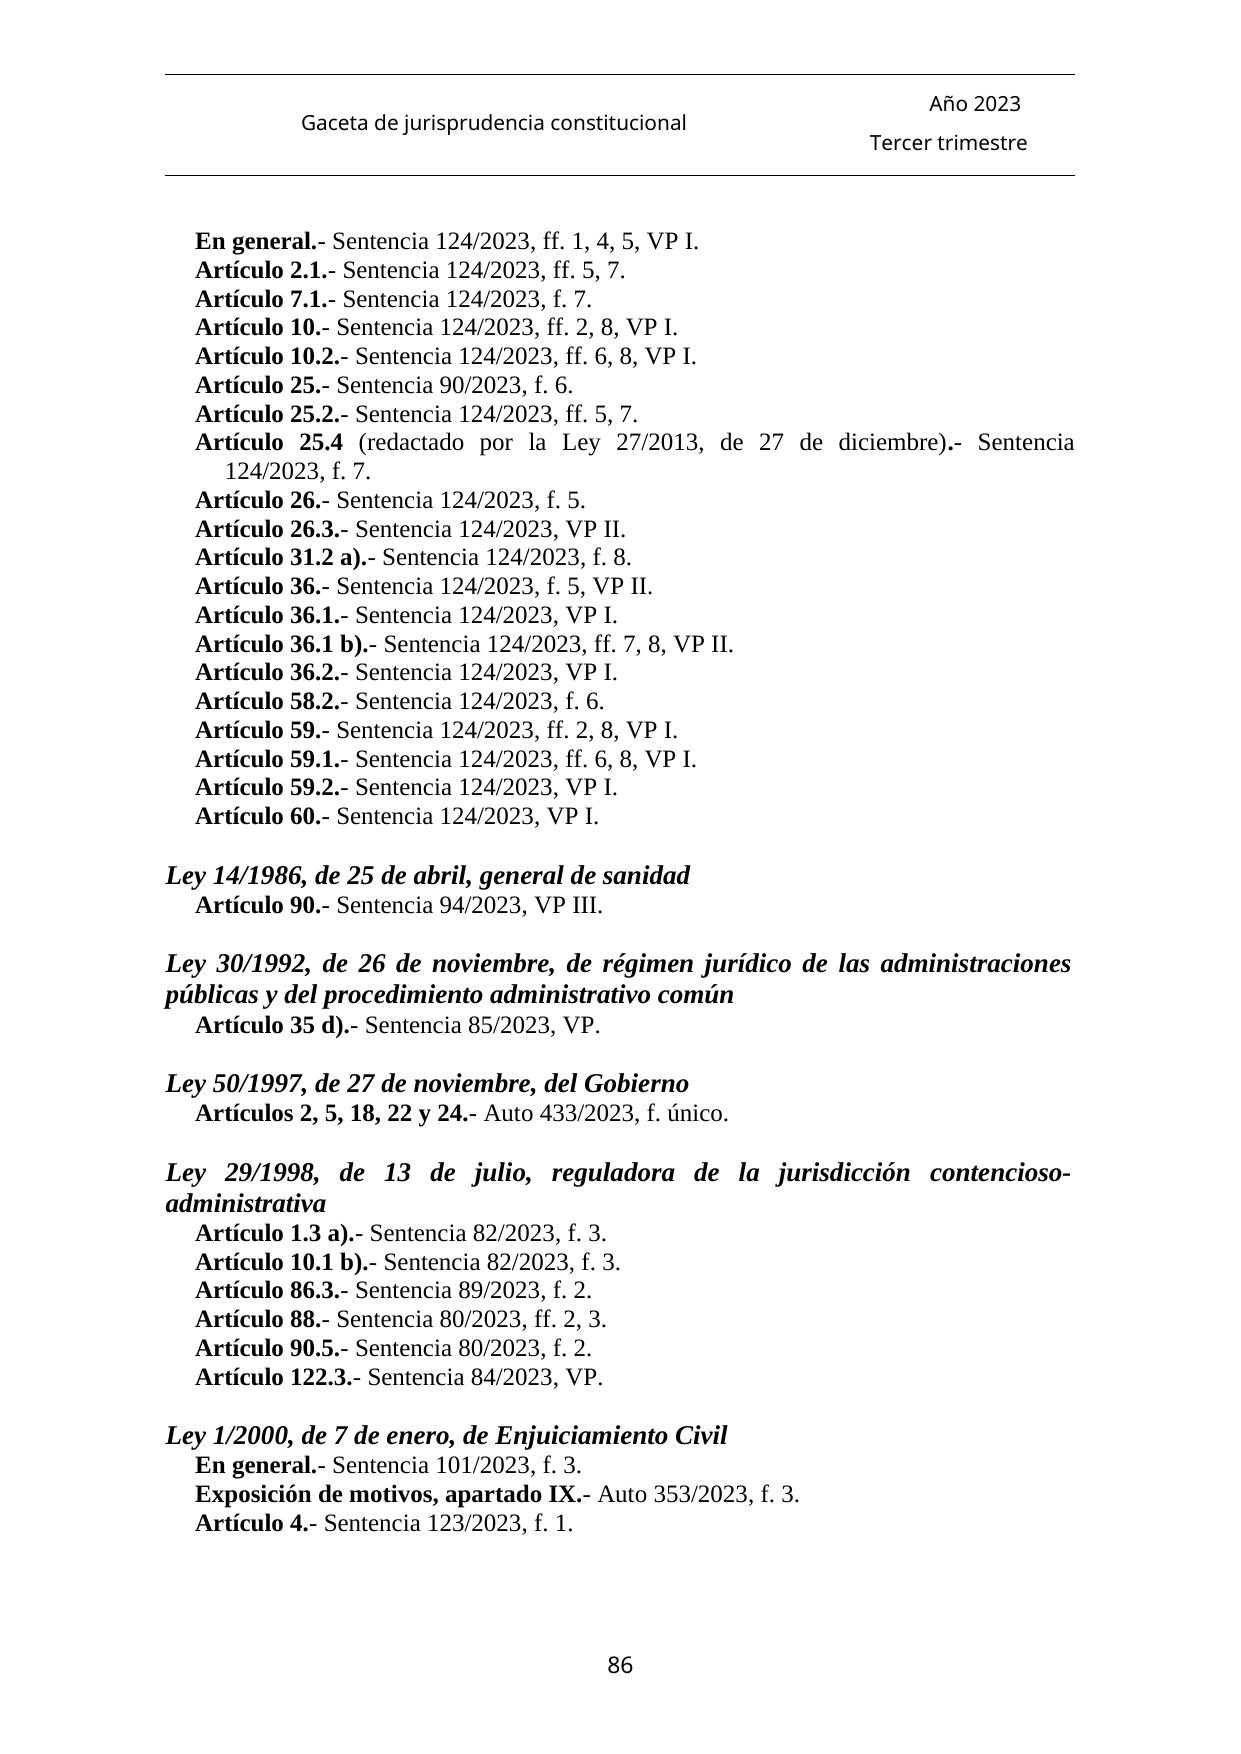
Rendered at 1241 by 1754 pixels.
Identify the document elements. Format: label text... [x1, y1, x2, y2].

text Artículo 10.- Sentencia 124/2023, ff. 2, 8, VP I. [195, 312, 1075, 341]
text Artículo 25.2.- Sentencia 124/2023, ff. 5, 7. [195, 399, 1075, 427]
text Artículo 4.- Sentencia 123/2023, f. 1. [195, 1508, 1075, 1537]
text Artículo 25.- Sentencia 90/2023, f. 6. [195, 370, 1075, 399]
text Exposición de motivos, apartado IX.- Auto 353/2023, f. 3. [195, 1479, 1075, 1508]
text Artículo 36.2.- Sentencia 124/2023, VP I. [195, 657, 1075, 686]
text Artículo 88.- Sentencia 80/2023, ff. 2, 3. [195, 1304, 1075, 1333]
text Artículo 35 d).- Sentencia 85/2023, VP. [195, 1010, 1075, 1038]
text En general.- Sentencia 101/2023, f. 3. [195, 1451, 1075, 1479]
text Artículo 25.4 (redactado por la Ley 27/2013, de 27 de diciembre).- Sentencia 124/2023, f. 7. [195, 427, 1075, 485]
text Artículo 31.2 a).- Sentencia 124/2023, f. 8. [195, 542, 1075, 571]
text Artículos 2, 5, 18, 22 y 24.- Auto 433/2023, f. único. [195, 1098, 1075, 1127]
text Artículo 1.3 a).- Sentencia 82/2023, f. 3. [195, 1218, 1075, 1247]
text Artículo 60.- Sentencia 124/2023, VP I. [195, 801, 1075, 830]
text Artículo 122.3.- Sentencia 84/2023, VP. [195, 1362, 1075, 1391]
text Artículo 59.1.- Sentencia 124/2023, ff. 6, 8, VP I. [195, 744, 1075, 772]
text En general.- Sentencia 124/2023, ff. 1, 4, 5, VP I. [195, 226, 1075, 255]
text Artículo 26.- Sentencia 124/2023, f. 5. [195, 485, 1075, 514]
text Ley 1/2000, de 7 de enero, de Enjuiciamiento Civil [165, 1419, 1075, 1451]
text Ley 14/1986, de 25 de abril, general de sanidad [165, 859, 1075, 890]
text Artículo 58.2.- Sentencia 124/2023, f. 6. [195, 686, 1075, 715]
text Artículo 90.5.- Sentencia 80/2023, f. 2. [195, 1333, 1075, 1362]
text Ley 50/1997, de 27 de noviembre, del Gobierno [165, 1067, 1075, 1098]
text Ley 29/1998, de 13 de julio, reguladora de la jurisdicción contencioso-administrativa [165, 1156, 1075, 1218]
text Artículo 36.- Sentencia 124/2023, f. 5, VP II. [195, 571, 1075, 600]
text Artículo 36.1.- Sentencia 124/2023, VP I. [195, 600, 1075, 629]
text Artículo 7.1.- Sentencia 124/2023, f. 7. [195, 284, 1075, 312]
text Artículo 36.1 b).- Sentencia 124/2023, ff. 7, 8, VP II. [195, 629, 1075, 657]
text Ley 30/1992, de 26 de noviembre, de régimen jurídico de las administraciones públicas y del procedimiento administrativo común [165, 947, 1075, 1010]
text Artículo 2.1.- Sentencia 124/2023, ff. 5, 7. [195, 255, 1075, 284]
text Artículo 90.- Sentencia 94/2023, VP III. [195, 890, 1075, 919]
text Artículo 86.3.- Sentencia 89/2023, f. 2. [195, 1276, 1075, 1304]
text Artículo 59.2.- Sentencia 124/2023, VP I. [195, 772, 1075, 801]
text Artículo 59.- Sentencia 124/2023, ff. 2, 8, VP I. [195, 715, 1075, 744]
text Artículo 26.3.- Sentencia 124/2023, VP II. [195, 514, 1075, 542]
text Artículo 10.2.- Sentencia 124/2023, ff. 6, 8, VP I. [195, 341, 1075, 370]
text Artículo 10.1 b).- Sentencia 82/2023, f. 3. [195, 1247, 1075, 1276]
